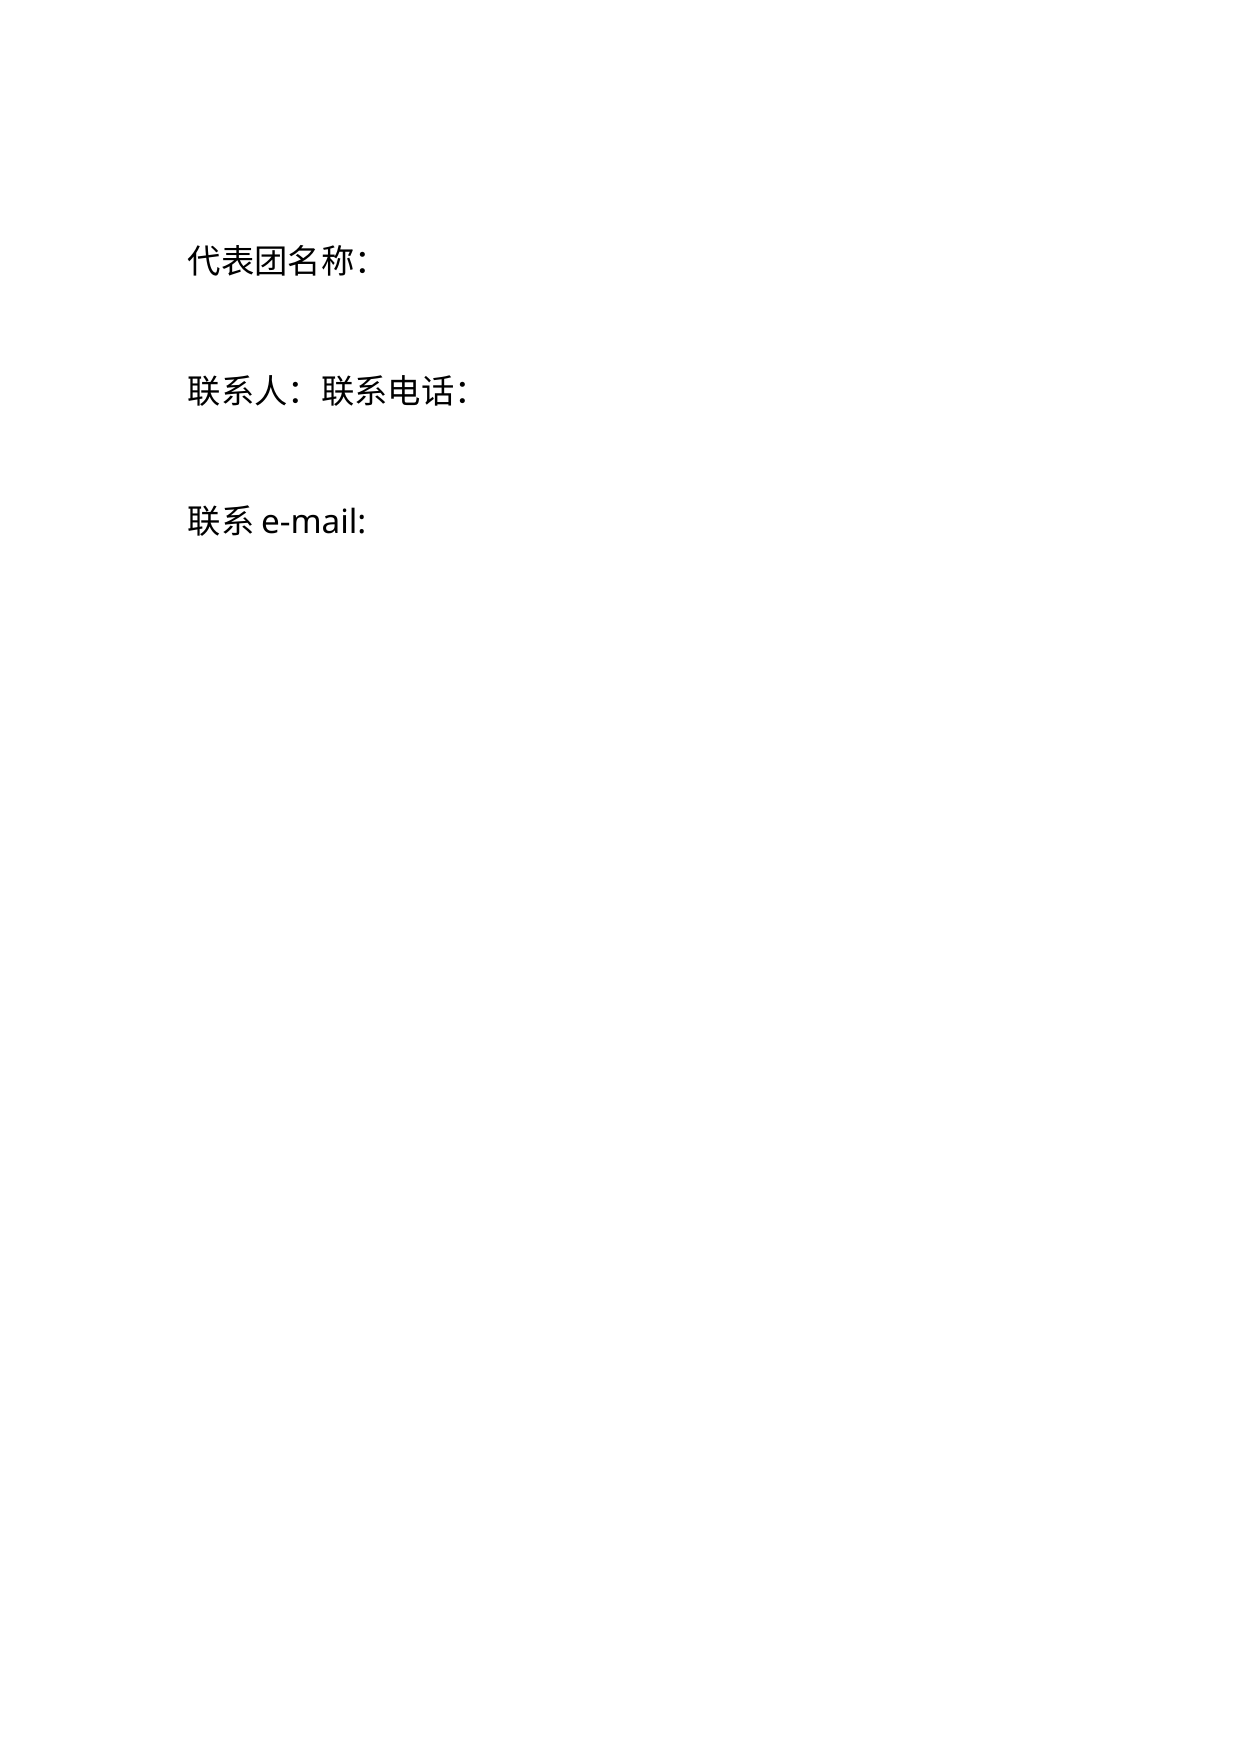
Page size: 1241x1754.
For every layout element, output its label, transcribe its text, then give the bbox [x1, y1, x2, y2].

text 代表团名称： [187, 227, 1053, 292]
text 联系人：联系电话： [187, 357, 1053, 422]
text 联系e-mail: [187, 487, 1053, 552]
